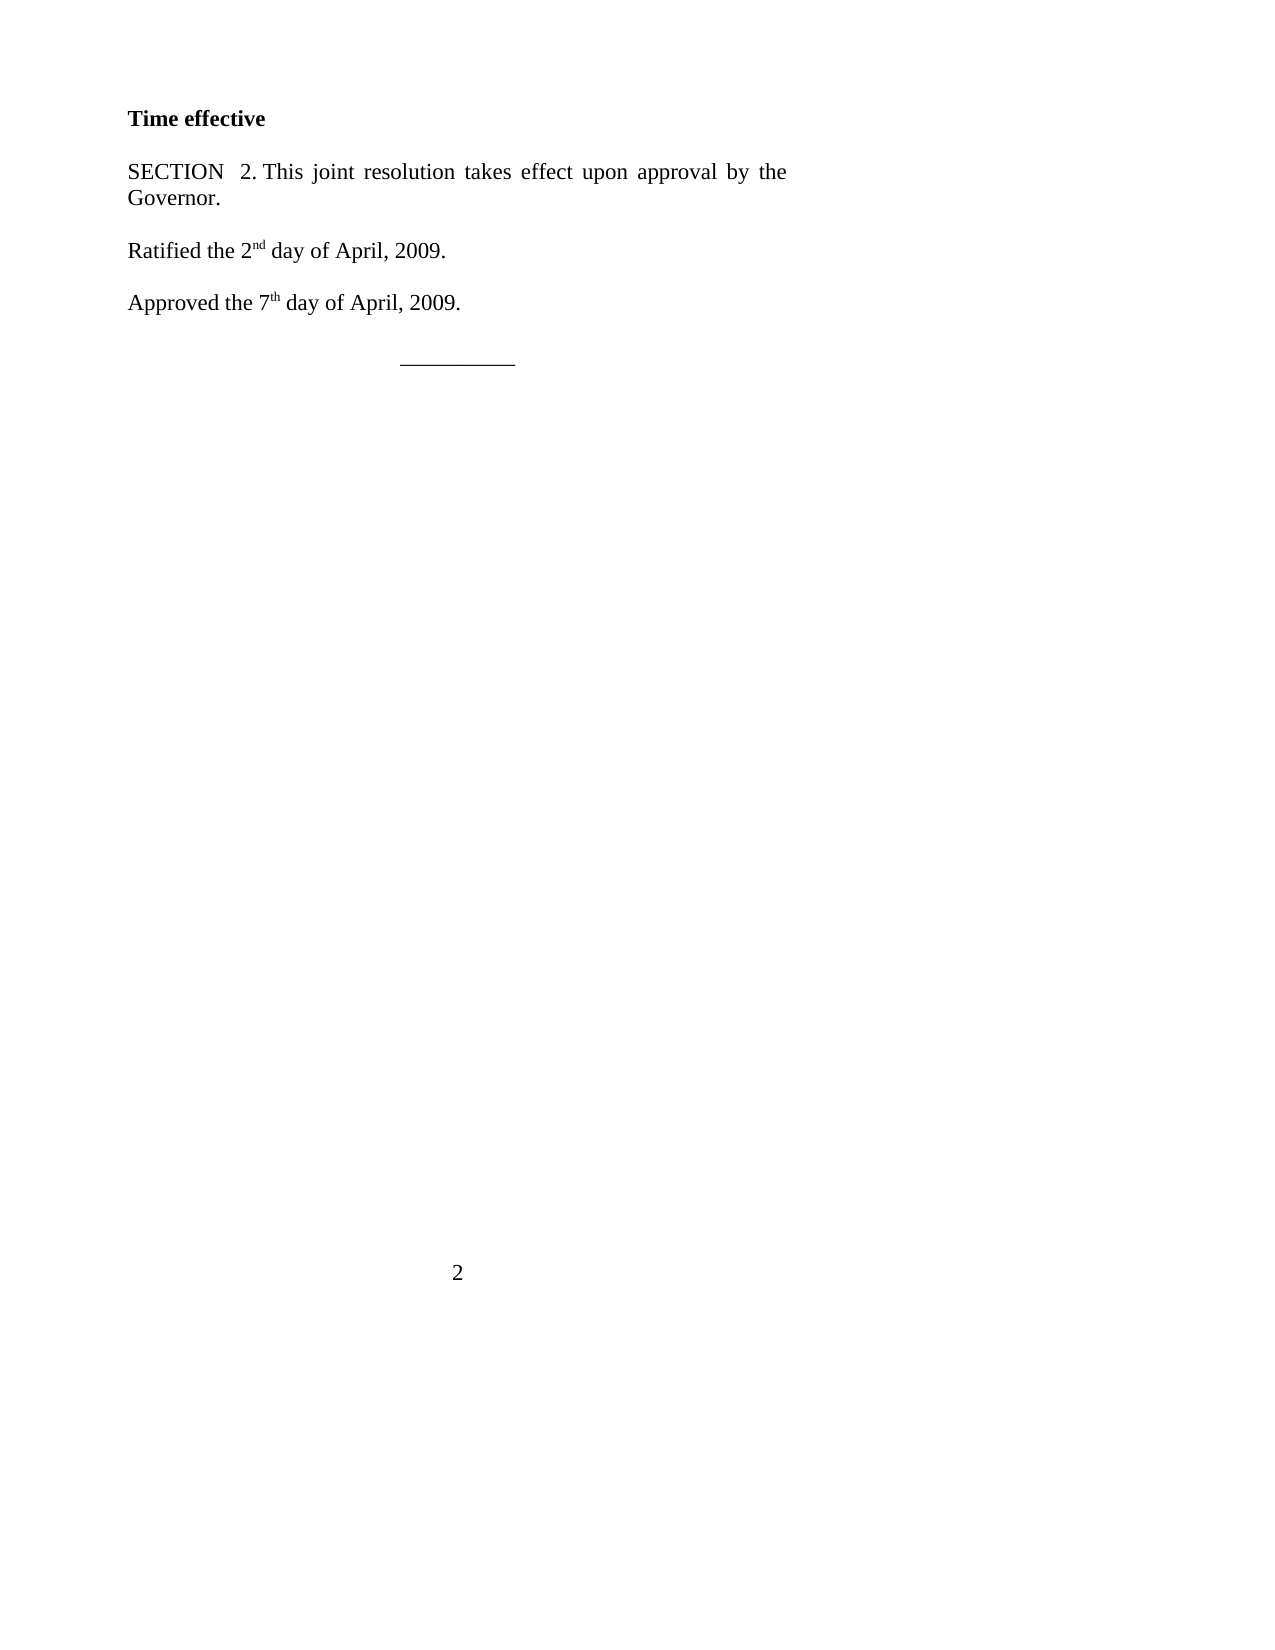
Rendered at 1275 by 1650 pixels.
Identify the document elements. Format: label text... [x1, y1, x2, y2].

text Approved the 7th day of April, 2009. [127, 289, 787, 316]
text Ratified the 2nd day of April, 2009. [127, 237, 787, 263]
text SECTION 2. This joint resolution takes effect upon approval by the Governor. [127, 158, 787, 210]
text __________ [127, 342, 787, 368]
text Time effective [127, 105, 787, 131]
